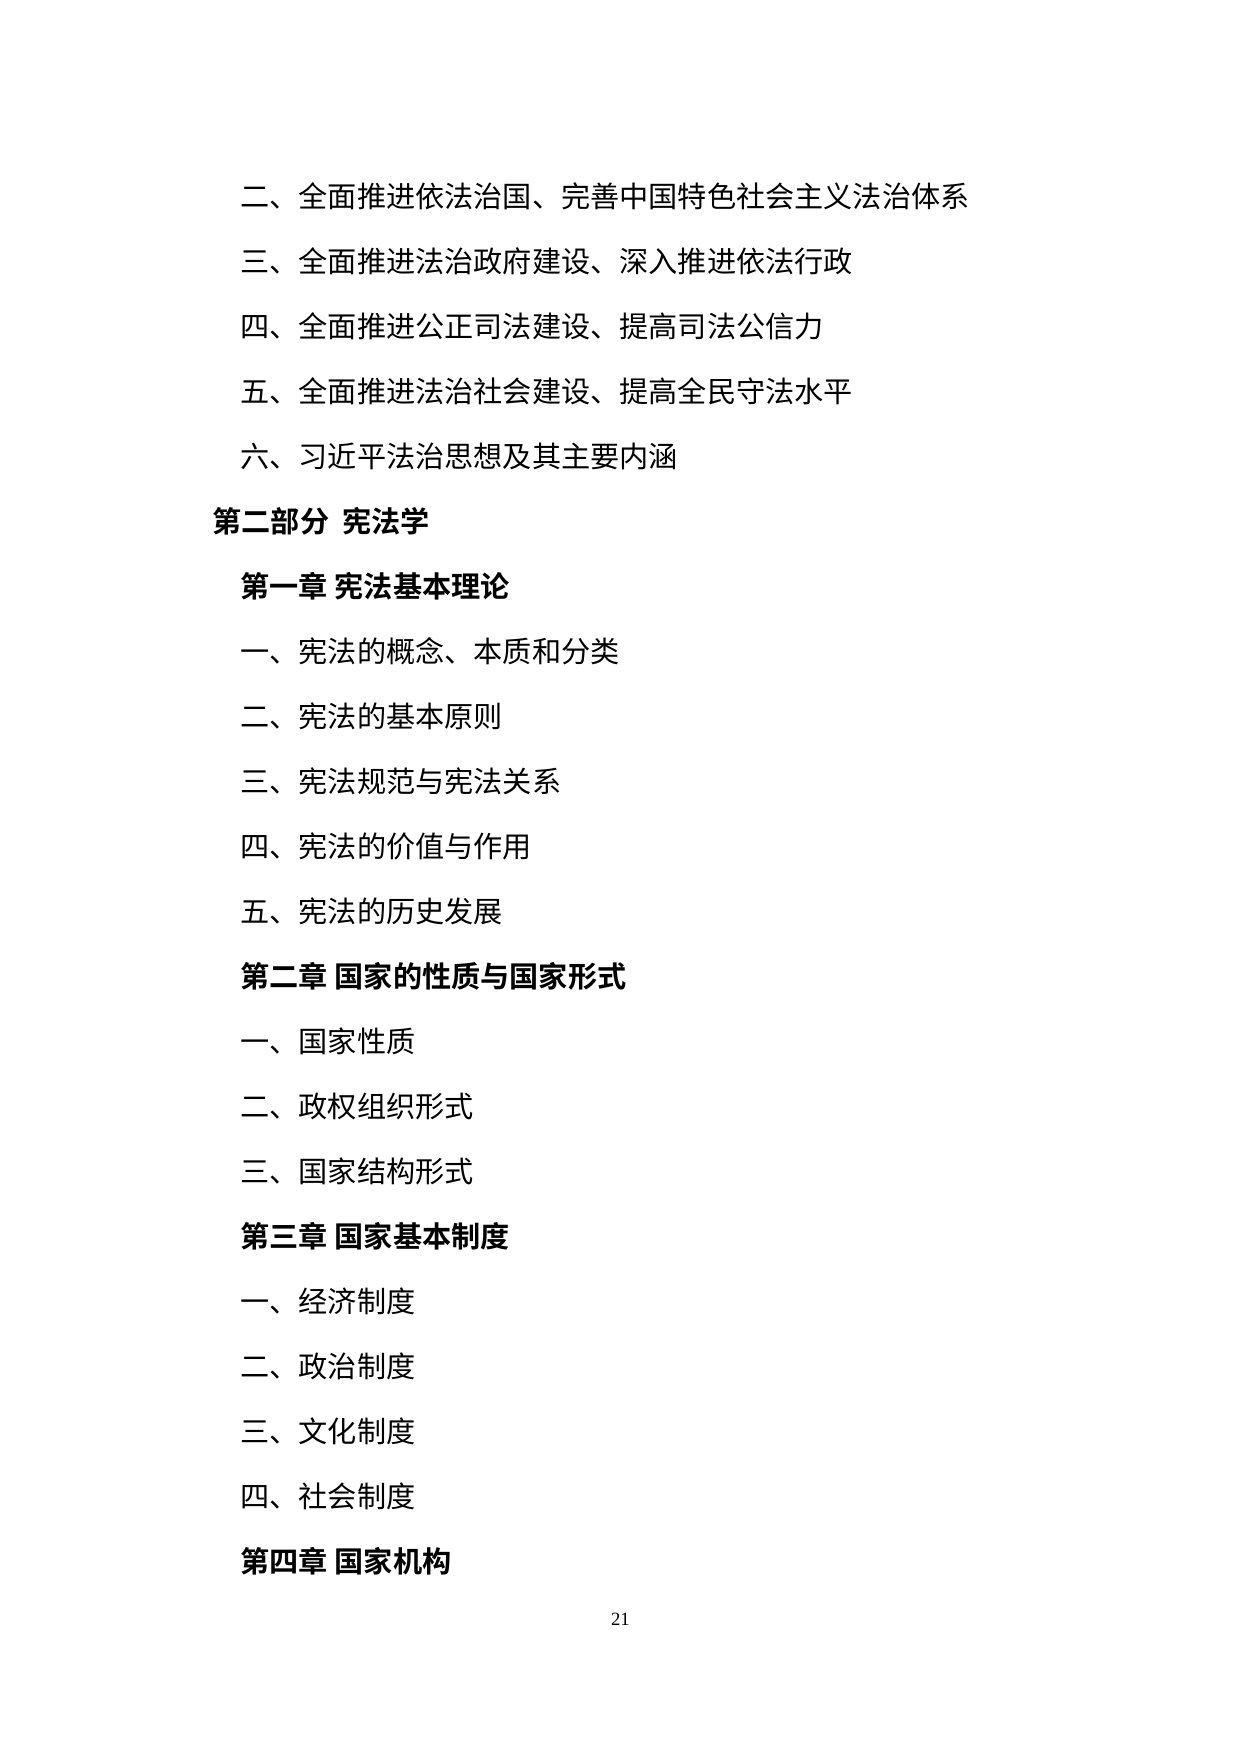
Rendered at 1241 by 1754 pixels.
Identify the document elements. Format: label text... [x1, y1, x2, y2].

text 三、全面推进法治政府建设、深入推进依法行政 [182, 227, 1058, 292]
text 三、宪法规范与宪法关系 [182, 747, 1058, 812]
text 五、宪法的历史发展 [182, 877, 1058, 942]
text 二、全面推进依法治国、完善中国特色社会主义法治体系 [182, 162, 1058, 227]
text 四、社会制度 [182, 1462, 1058, 1527]
text 六、习近平法治思想及其主要内涵 [182, 422, 1058, 487]
text 第二章 国家的性质与国家形式 [182, 942, 1058, 1007]
text 二、政治制度 [182, 1332, 1058, 1397]
text 四、宪法的价值与作用 [182, 812, 1058, 877]
text 第一章 宪法基本理论 [182, 552, 1058, 617]
text 第二部分 宪法学 [182, 487, 1058, 552]
text 一、国家性质 [182, 1007, 1058, 1072]
text 一、经济制度 [182, 1267, 1058, 1332]
text 第三章 国家基本制度 [182, 1202, 1058, 1267]
text 三、国家结构形式 [182, 1137, 1058, 1202]
text 四、全面推进公正司法建设、提高司法公信力 [182, 292, 1058, 357]
text 二、政权组织形式 [182, 1072, 1058, 1137]
text 第四章 国家机构 [182, 1527, 1058, 1592]
text 五、全面推进法治社会建设、提高全民守法水平 [182, 357, 1058, 422]
text 一、宪法的概念、本质和分类 [182, 617, 1058, 682]
text 二、宪法的基本原则 [182, 682, 1058, 747]
text 三、文化制度 [182, 1397, 1058, 1462]
